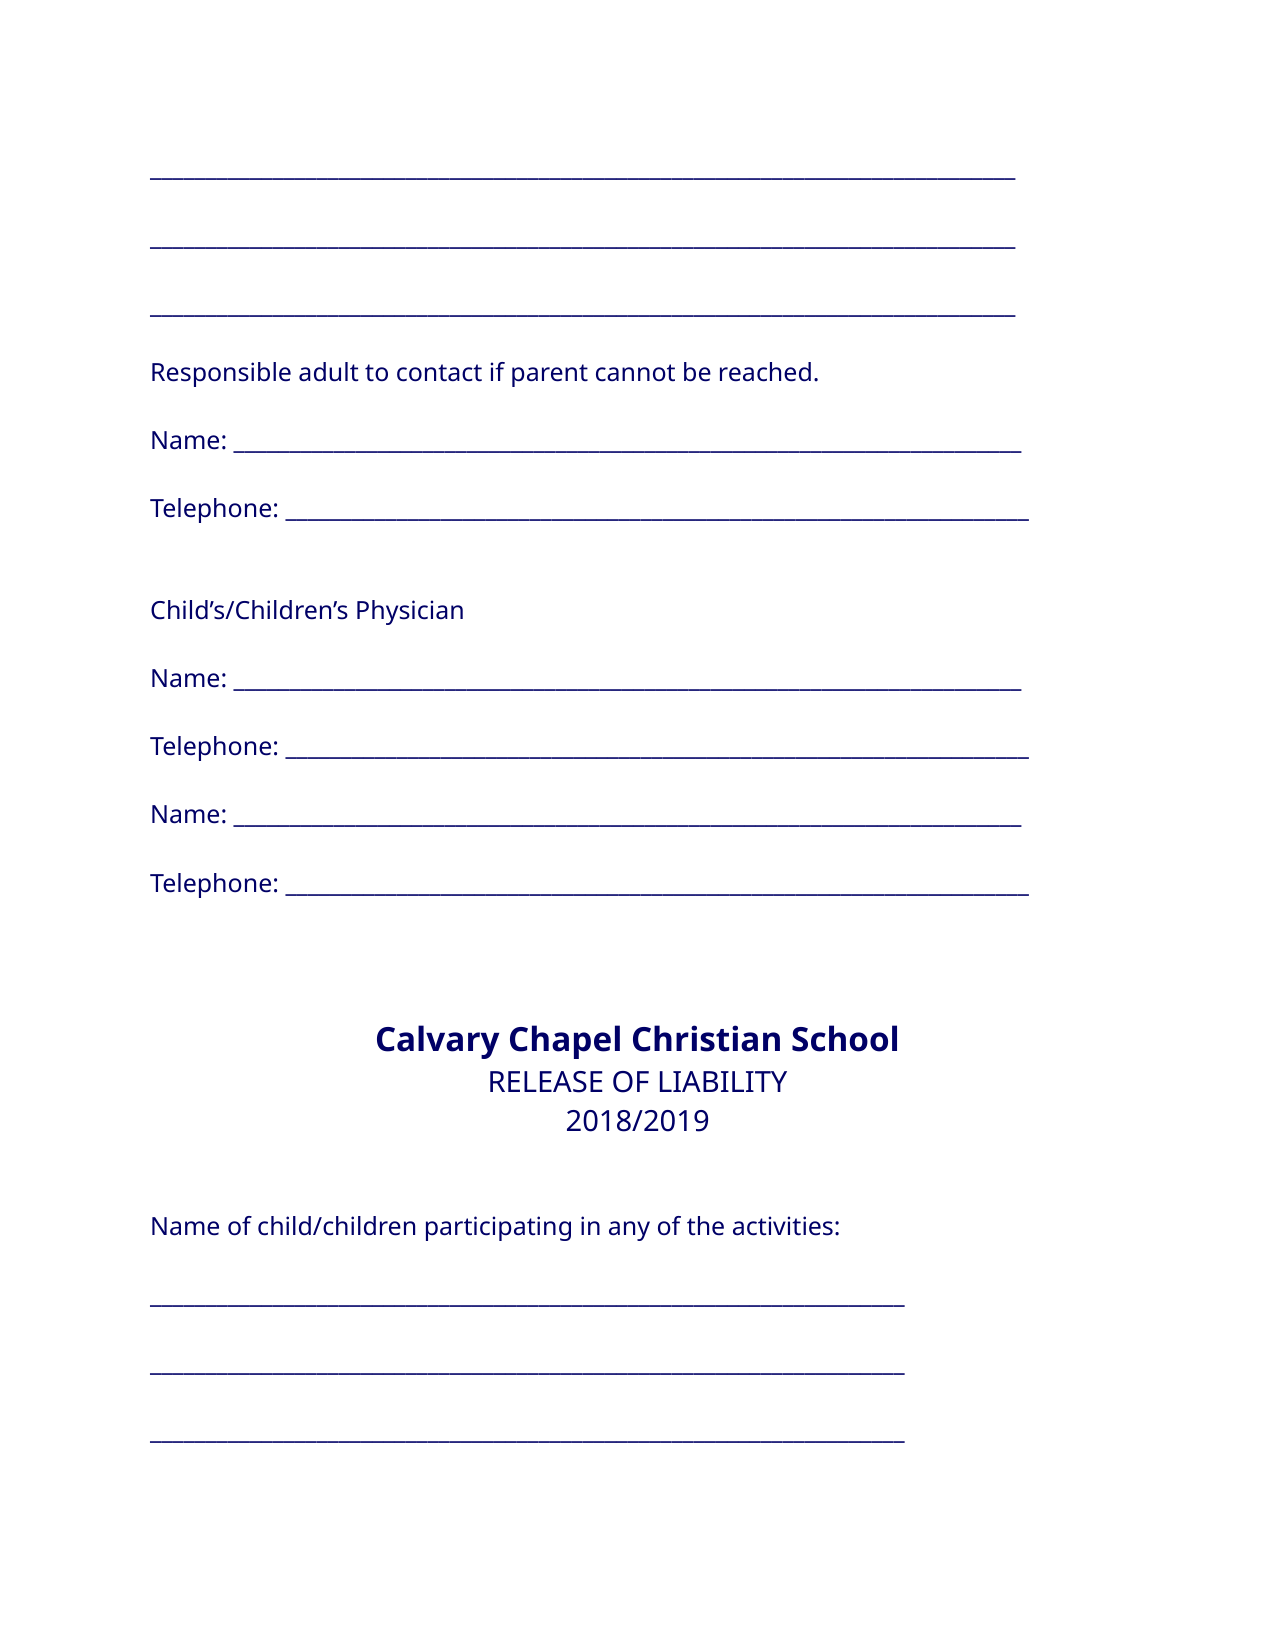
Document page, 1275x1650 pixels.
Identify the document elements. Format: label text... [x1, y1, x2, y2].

text Name: _______________________________________________________________________ [150, 797, 1125, 831]
text Child’s/Children’s Physician [150, 593, 1125, 627]
text ______________________________________________________________________________ [150, 286, 1125, 320]
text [150, 1413, 1125, 1447]
text RELEASE OF LIABILITY [150, 1061, 1125, 1101]
text Name of child/children participating in any of the activities: [150, 1208, 1125, 1243]
text 2018/2019 [150, 1101, 1125, 1140]
text ______________________________________________________________________________ [150, 218, 1125, 252]
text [150, 1277, 1125, 1311]
text Name: _______________________________________________________________________ [150, 422, 1125, 457]
text ______________________________________________________________________________ [150, 150, 1125, 184]
text Telephone: ___________________________________________________________________ [150, 729, 1125, 763]
text Responsible adult to contact if parent cannot be reached. [150, 354, 1125, 388]
text Telephone: ___________________________________________________________________ [150, 491, 1125, 525]
text Name: _______________________________________________________________________ [150, 661, 1125, 695]
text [150, 1345, 1125, 1379]
text Calvary Chapel Christian School [150, 1016, 1125, 1061]
text Telephone: ___________________________________________________________________ [150, 865, 1125, 899]
